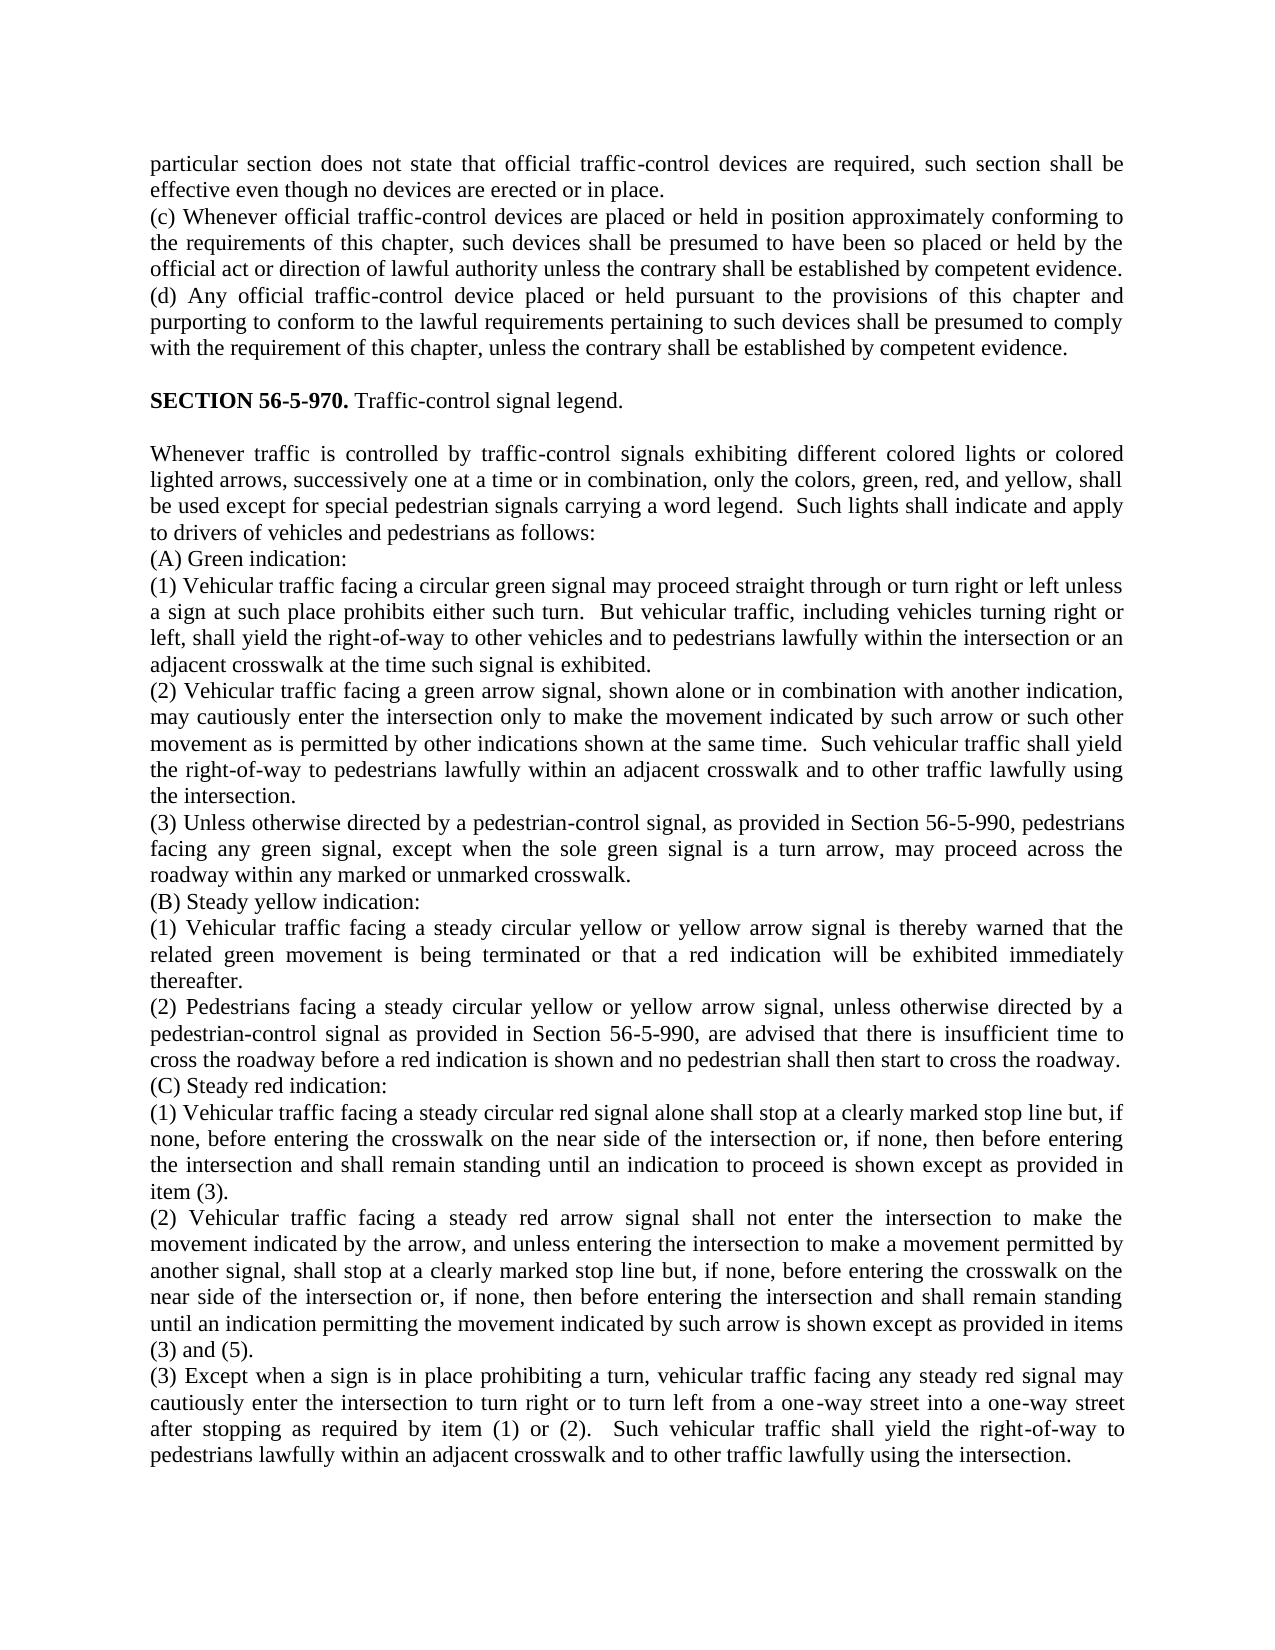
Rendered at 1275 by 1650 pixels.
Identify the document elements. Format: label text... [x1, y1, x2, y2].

text SECTION 56-5-970. Traffic-control signal legend. [150, 387, 1125, 413]
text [150, 150, 1125, 203]
text (3) Except when a sign is in place prohibiting a turn, vehicular traffic facing any steady red signal may cautiously enter the intersection to turn right or to turn left from a one-way street into a one-way street after stopping as required by item (1) or (2). Such vehicular traffic shall yield the right-of-way to pedestrians lawfully within an adjacent crosswalk and to other traffic lawfully using the intersection. [150, 1362, 1125, 1468]
text (A) Green indication: [150, 545, 1125, 572]
text (c) Whenever official traffic-control devices are placed or held in position approximately conforming to the requirements of this chapter, such devices shall be presumed to have been so placed or held by the official act or direction of lawful authority unless the contrary shall be established by competent evidence. [150, 203, 1125, 282]
text Whenever traffic is controlled by traffic-control signals exhibiting different colored lights or colored lighted arrows, successively one at a time or in combination, only the colors, green, red, and yellow, shall be used except for special pedestrian signals carrying a word legend. Such lights shall indicate and apply to drivers of vehicles and pedestrians as follows: [150, 440, 1125, 545]
text (2) Pedestrians facing a steady circular yellow or yellow arrow signal, unless otherwise directed by a pedestrian-control signal as provided in Section 56-5-990, are advised that there is insufficient time to cross the roadway before a red indication is shown and no pedestrian shall then start to cross the roadway. [150, 993, 1125, 1072]
text (2) Vehicular traffic facing a steady red arrow signal shall not enter the intersection to make the movement indicated by the arrow, and unless entering the intersection to make a movement permitted by another signal, shall stop at a clearly marked stop line but, if none, before entering the crosswalk on the near side of the intersection or, if none, then before entering the intersection and shall remain standing until an indication permitting the movement indicated by such arrow is shown except as provided in items (3) and (5). [150, 1204, 1125, 1362]
text (1) Vehicular traffic facing a circular green signal may proceed straight through or turn right or left unless a sign at such place prohibits either such turn. But vehicular traffic, including vehicles turning right or left, shall yield the right-of-way to other vehicles and to pedestrians lawfully within the intersection or an adjacent crosswalk at the time such signal is exhibited. [150, 572, 1125, 677]
text (1) Vehicular traffic facing a steady circular red signal alone shall stop at a clearly marked stop line but, if none, before entering the crosswalk on the near side of the intersection or, if none, then before entering the intersection and shall remain standing until an indication to proceed is shown except as provided in item (3). [150, 1099, 1125, 1204]
text (2) Vehicular traffic facing a green arrow signal, shown alone or in combination with another indication, may cautiously enter the intersection only to make the movement indicated by such arrow or such other movement as is permitted by other indications shown at the same time. Such vehicular traffic shall yield the right-of-way to pedestrians lawfully within an adjacent crosswalk and to other traffic lawfully using the intersection. [150, 677, 1125, 809]
text (1) Vehicular traffic facing a steady circular yellow or yellow arrow signal is thereby warned that the related green movement is being terminated or that a red indication will be exhibited immediately thereafter. [150, 914, 1125, 993]
text (C) Steady red indication: [150, 1072, 1125, 1099]
text (3) Unless otherwise directed by a pedestrian-control signal, as provided in Section 56-5-990, pedestrians facing any green signal, except when the sole green signal is a turn arrow, may proceed across the roadway within any marked or unmarked crosswalk. [150, 809, 1125, 888]
text (B) Steady yellow indication: [150, 888, 1125, 914]
text (d) Any official traffic-control device placed or held pursuant to the provisions of this chapter and purporting to conform to the lawful requirements pertaining to such devices shall be presumed to comply with the requirement of this chapter, unless the contrary shall be established by competent evidence. [150, 282, 1125, 361]
